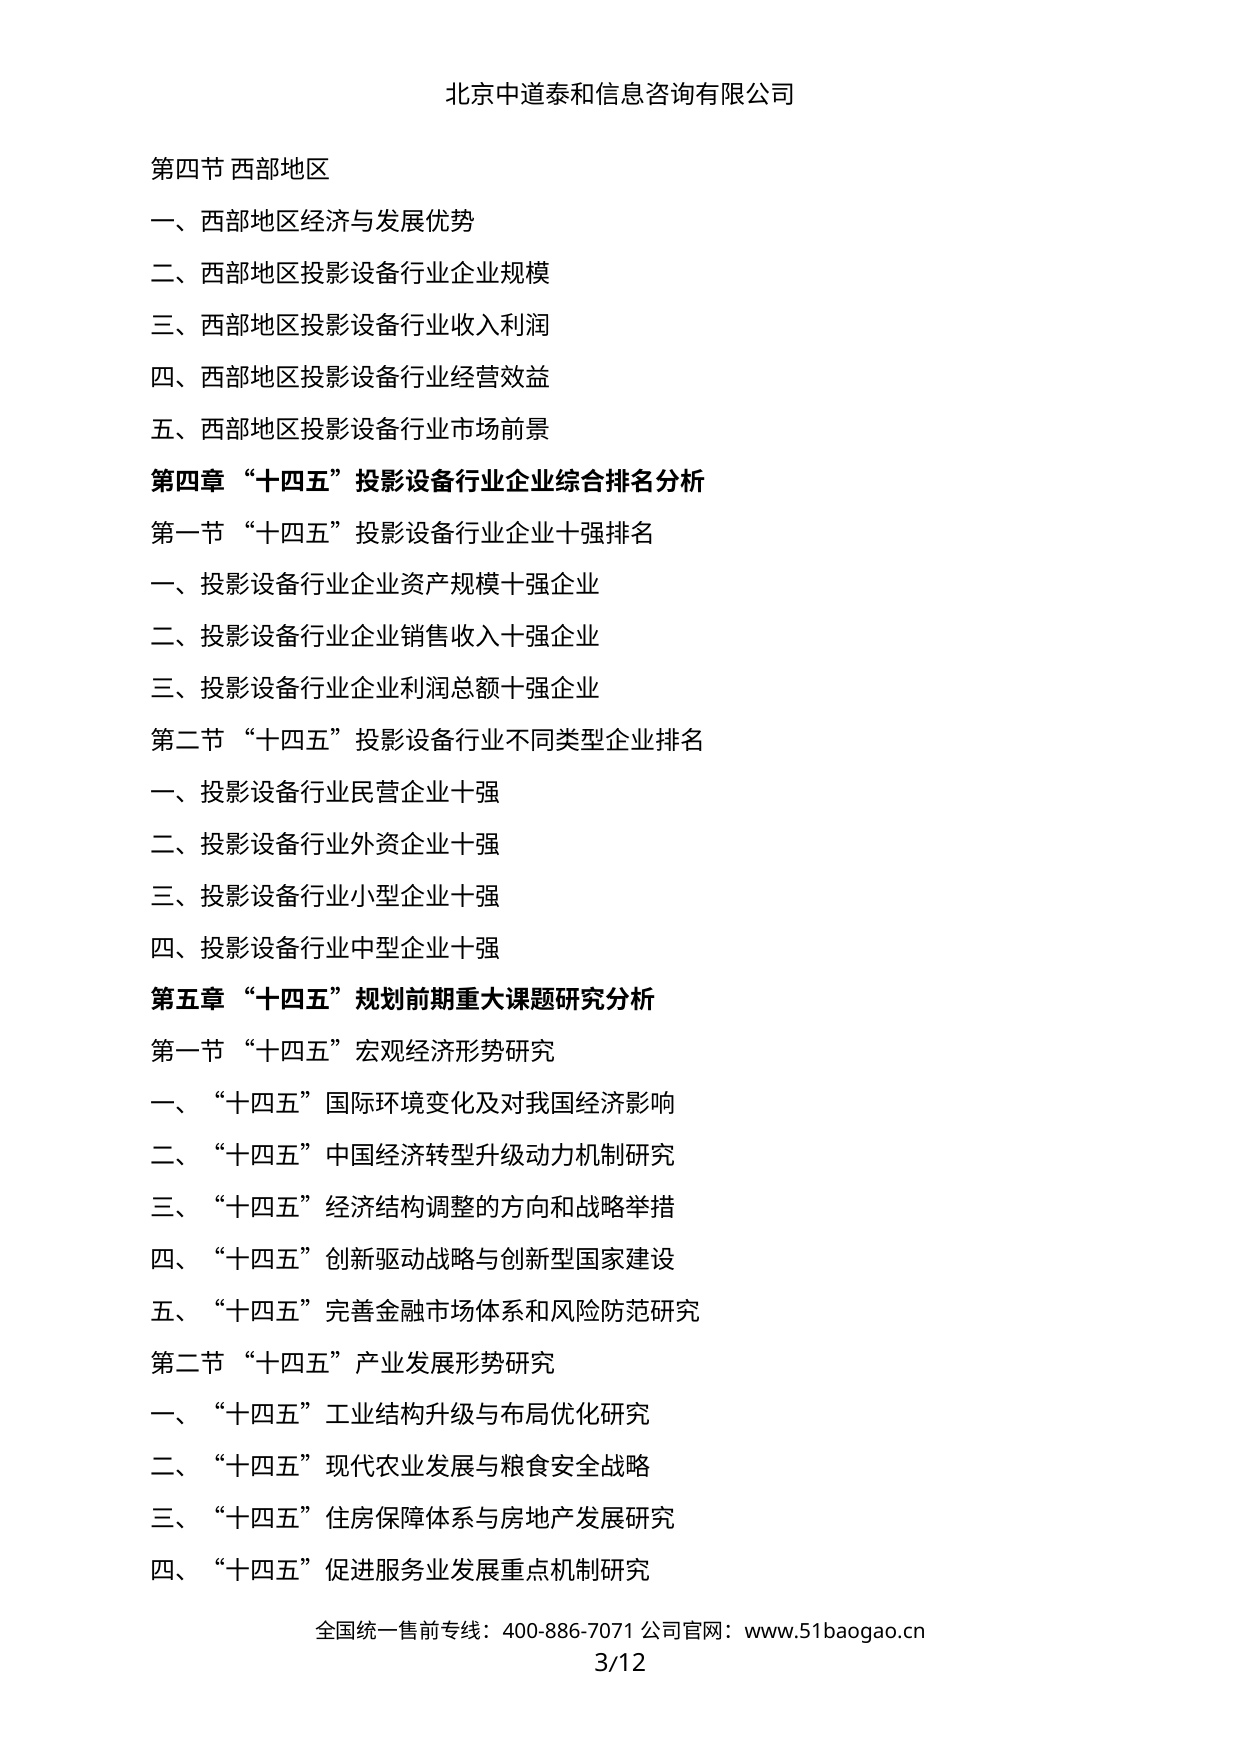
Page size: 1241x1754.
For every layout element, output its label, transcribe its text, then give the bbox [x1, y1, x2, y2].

text 五、“十四五”完善金融市场体系和风险防范研究 [150, 1291, 1090, 1327]
text 第四章 “十四五”投影设备行业企业综合排名分析 [150, 461, 1090, 497]
text 四、“十四五”创新驱动战略与创新型国家建设 [150, 1239, 1090, 1276]
text 三、投影设备行业企业利润总额十强企业 [150, 669, 1090, 705]
text 四、投影设备行业中型企业十强 [150, 928, 1090, 964]
text 二、投影设备行业企业销售收入十强企业 [150, 617, 1090, 653]
text 第五章 “十四五”规划前期重大课题研究分析 [150, 980, 1090, 1016]
text 二、西部地区投影设备行业企业规模 [150, 254, 1090, 290]
text 五、西部地区投影设备行业市场前景 [150, 409, 1090, 446]
text 三、西部地区投影设备行业收入利润 [150, 306, 1090, 342]
text 四、西部地区投影设备行业经营效益 [150, 357, 1090, 394]
text 第二节 “十四五”产业发展形势研究 [150, 1343, 1090, 1379]
text 三、投影设备行业小型企业十强 [150, 876, 1090, 912]
text 第一节 “十四五”宏观经济形势研究 [150, 1032, 1090, 1068]
text 一、投影设备行业民营企业十强 [150, 772, 1090, 809]
text 四、“十四五”促进服务业发展重点机制研究 [150, 1551, 1090, 1587]
text 第二节 “十四五”投影设备行业不同类型企业排名 [150, 721, 1090, 757]
text 第一节 “十四五”投影设备行业企业十强排名 [150, 513, 1090, 549]
text 二、“十四五”现代农业发展与粮食安全战略 [150, 1447, 1090, 1483]
text 三、“十四五”住房保障体系与房地产发展研究 [150, 1499, 1090, 1535]
text 二、“十四五”中国经济转型升级动力机制研究 [150, 1136, 1090, 1172]
text 一、“十四五”工业结构升级与布局优化研究 [150, 1395, 1090, 1431]
text 一、投影设备行业企业资产规模十强企业 [150, 565, 1090, 601]
text 第四节 西部地区 [150, 150, 1090, 186]
text 一、“十四五”国际环境变化及对我国经济影响 [150, 1084, 1090, 1120]
text 三、“十四五”经济结构调整的方向和战略举措 [150, 1187, 1090, 1224]
text 一、西部地区经济与发展优势 [150, 202, 1090, 238]
text 二、投影设备行业外资企业十强 [150, 824, 1090, 861]
